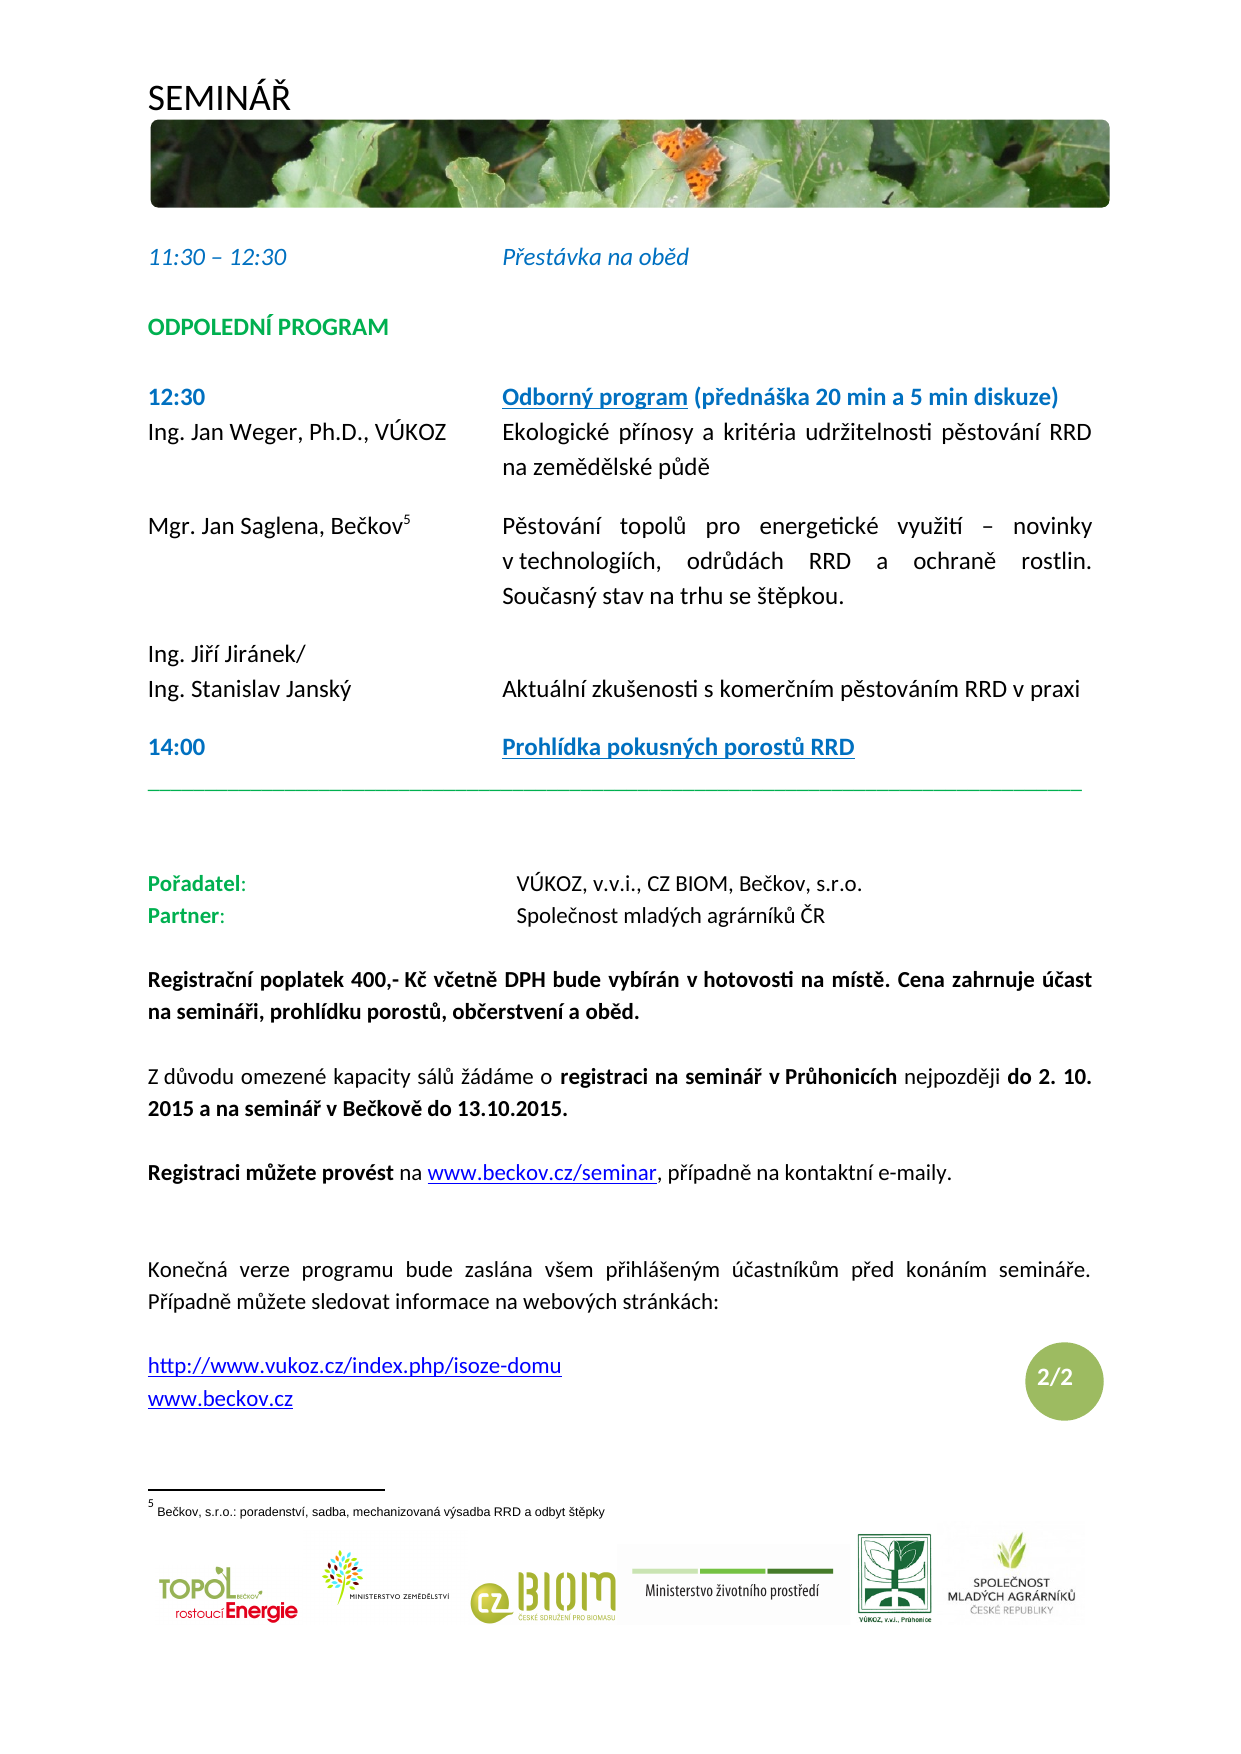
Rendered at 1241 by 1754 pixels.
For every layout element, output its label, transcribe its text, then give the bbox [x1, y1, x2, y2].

text Konečná verze programu bude zaslána všem přihlášeným účastníkům před konáním semináře. Případně můžete sledovat informace na webových stránkách: [148, 1255, 1093, 1315]
text Registraci můžete provést na www.beckov.cz/seminar, případně na kontaktní e-maily. [148, 1158, 1093, 1186]
text __________________________________________________________________________________ [148, 767, 1093, 794]
text Mgr. Jan Saglena, Bečkov Pěstování topolů pro energetické využití – novinky v technologiích, odrůdách RRD a ochraně rostlin. Současný stav na trhu se štěpkou. [148, 510, 1093, 610]
picture [155, 1521, 1085, 1625]
text Ing. Stanislav Janský Aktuální zkušenosti s komerčním pěstováním RRD v praxi [148, 673, 1093, 704]
text Partner: Společnost mladých agrárníků ČR [148, 901, 1093, 929]
text Registrační poplatek 400,- Kč včetně DPH bude vybírán v hotovosti na místě. Cena zahrnuje účast na semináři, prohlídku porostů, občerstvení a oběd. [148, 965, 1093, 1026]
text www.beckov.cz [148, 1384, 1093, 1412]
text Pořadatel: VÚKOZ, v.v.i., CZ BIOM, Bečkov, s.r.o. [148, 869, 1093, 897]
picture [150, 119, 1110, 208]
text Ing. Jiří Jiránek/ [148, 638, 1093, 669]
text ODPOLEDNÍ PROGRAM [148, 312, 1093, 342]
text http://www.vukoz.cz/index.php/isoze-domu [148, 1352, 1093, 1379]
text 12:30 Odborný program (přednáška 20 min a 5 min diskuze) [148, 382, 1093, 412]
text Z důvodu omezené kapacity sálů žádáme o registraci na seminář v Průhonicích nejpozději do 2. 10. 2015 a na seminář v Bečkově do 13.10.2015. [148, 1062, 1093, 1122]
text Ing. Jan Weger, Ph.D., VÚKOZ Ekologické přínosy a kritéria udržitelnosti pěstování RRD na zemědělské půdě [148, 417, 1093, 482]
text 14:00 Prohlídka pokusných porostů RRD [148, 732, 1093, 762]
text 11:30 – 12:30 Přestávka na oběd [148, 242, 1093, 272]
